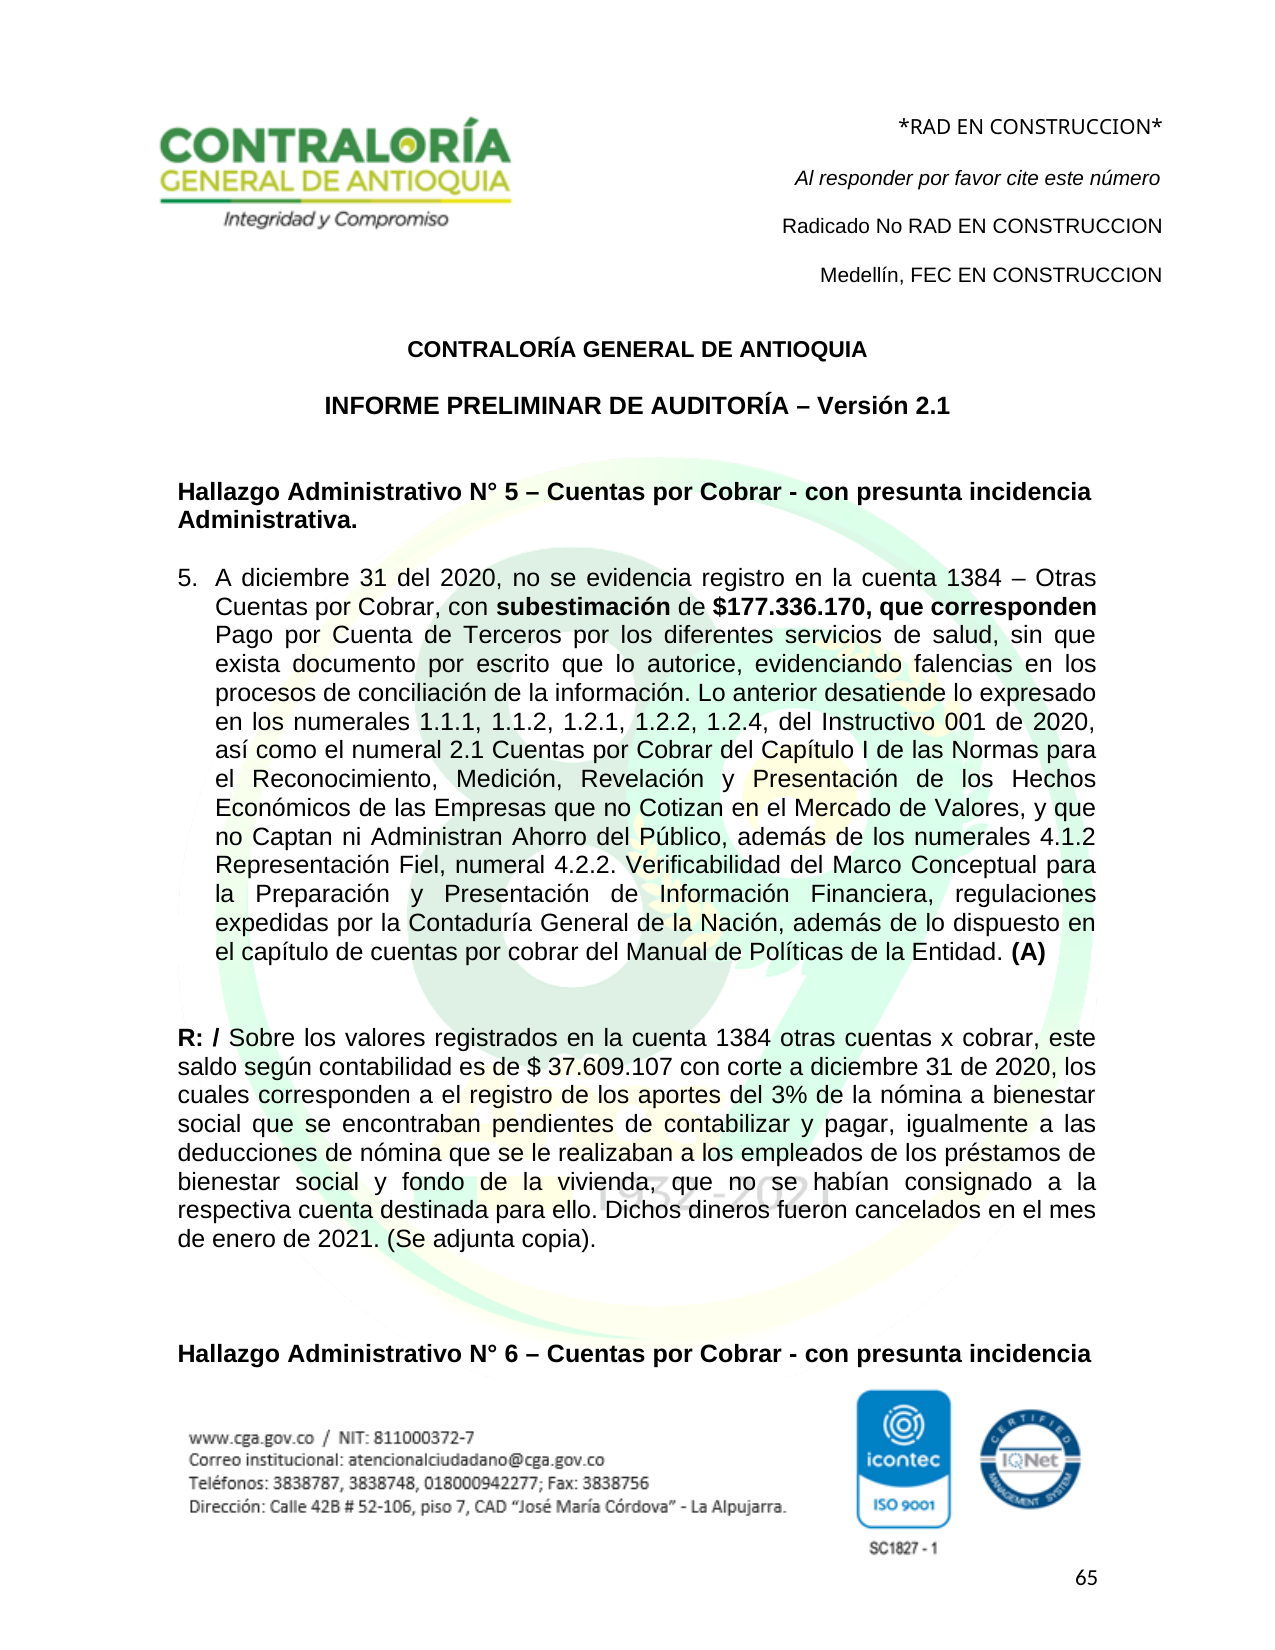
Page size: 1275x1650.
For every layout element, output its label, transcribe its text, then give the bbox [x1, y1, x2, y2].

text Hallazgo Administrativo N° 6 – Cuentas por Cobrar - con presunta incidencia Administrativa. [177, 1339, 1093, 1368]
picture [147, 112, 525, 239]
text R: / Sobre los valores registrados en la cuenta 1384 otras cuentas x cobrar, este saldo según contabilidad es de $ 37.609.107 con corte a diciembre 31 de 2020, los cuales corresponden a el registro de los aportes del 3% de la nómina a bienestar social que se encontraban pendientes de contabilizar y pagar, igualmente a las deducciones de nómina que se le realizaban a los empleados de los préstamos de bienestar social y fondo de la vivienda, que no se habían consignado a la respectiva cuenta destinada para ello. Dichos dineros fueron cancelados en el mes de enero de 2021. (Se adjunta copia). [177, 1023, 1098, 1253]
list A diciembre 31 del 2020, no se evidencia registro en la cuenta 1384 – Otras Cuentas por Cobrar, con subestimación de $177.336.170, que corresponden Pago por Cuenta de Terceros por los diferentes servicios de salud, sin que exista documento por escrito que lo autorice, evidenciando falencias en los procesos de conciliación de la información. Lo anterior desatiende lo expresado en los numerales 1.1.1, 1.1.2, 1.2.1, 1.2.2, 1.2.4, del Instructivo 001 de 2020, así como el numeral 2.1 Cuentas por Cobrar del Capítulo I de las Normas para el Reconocimiento, Medición, Revelación y Presentación de los Hechos Económicos de las Empresas que no Cotizan en el Mercado de Valores, y que no Captan ni Administran Ahorro del Público, además de los numerales 4.1.2 Representación Fiel, numeral 4.2.2. Verificabilidad del Marco Conceptual para la Preparación y Presentación de Información Financiera, regulaciones expedidas por la Contaduría General de la Nación, además de lo dispuesto en el capítulo de cuentas por cobrar del Manual de Políticas de la Entidad. (A) [177, 563, 1098, 965]
text Hallazgo Administrativo N° 5 – Cuentas por Cobrar - con presunta incidencia Administrativa. [177, 477, 1093, 534]
picture [183, 1380, 1098, 1563]
